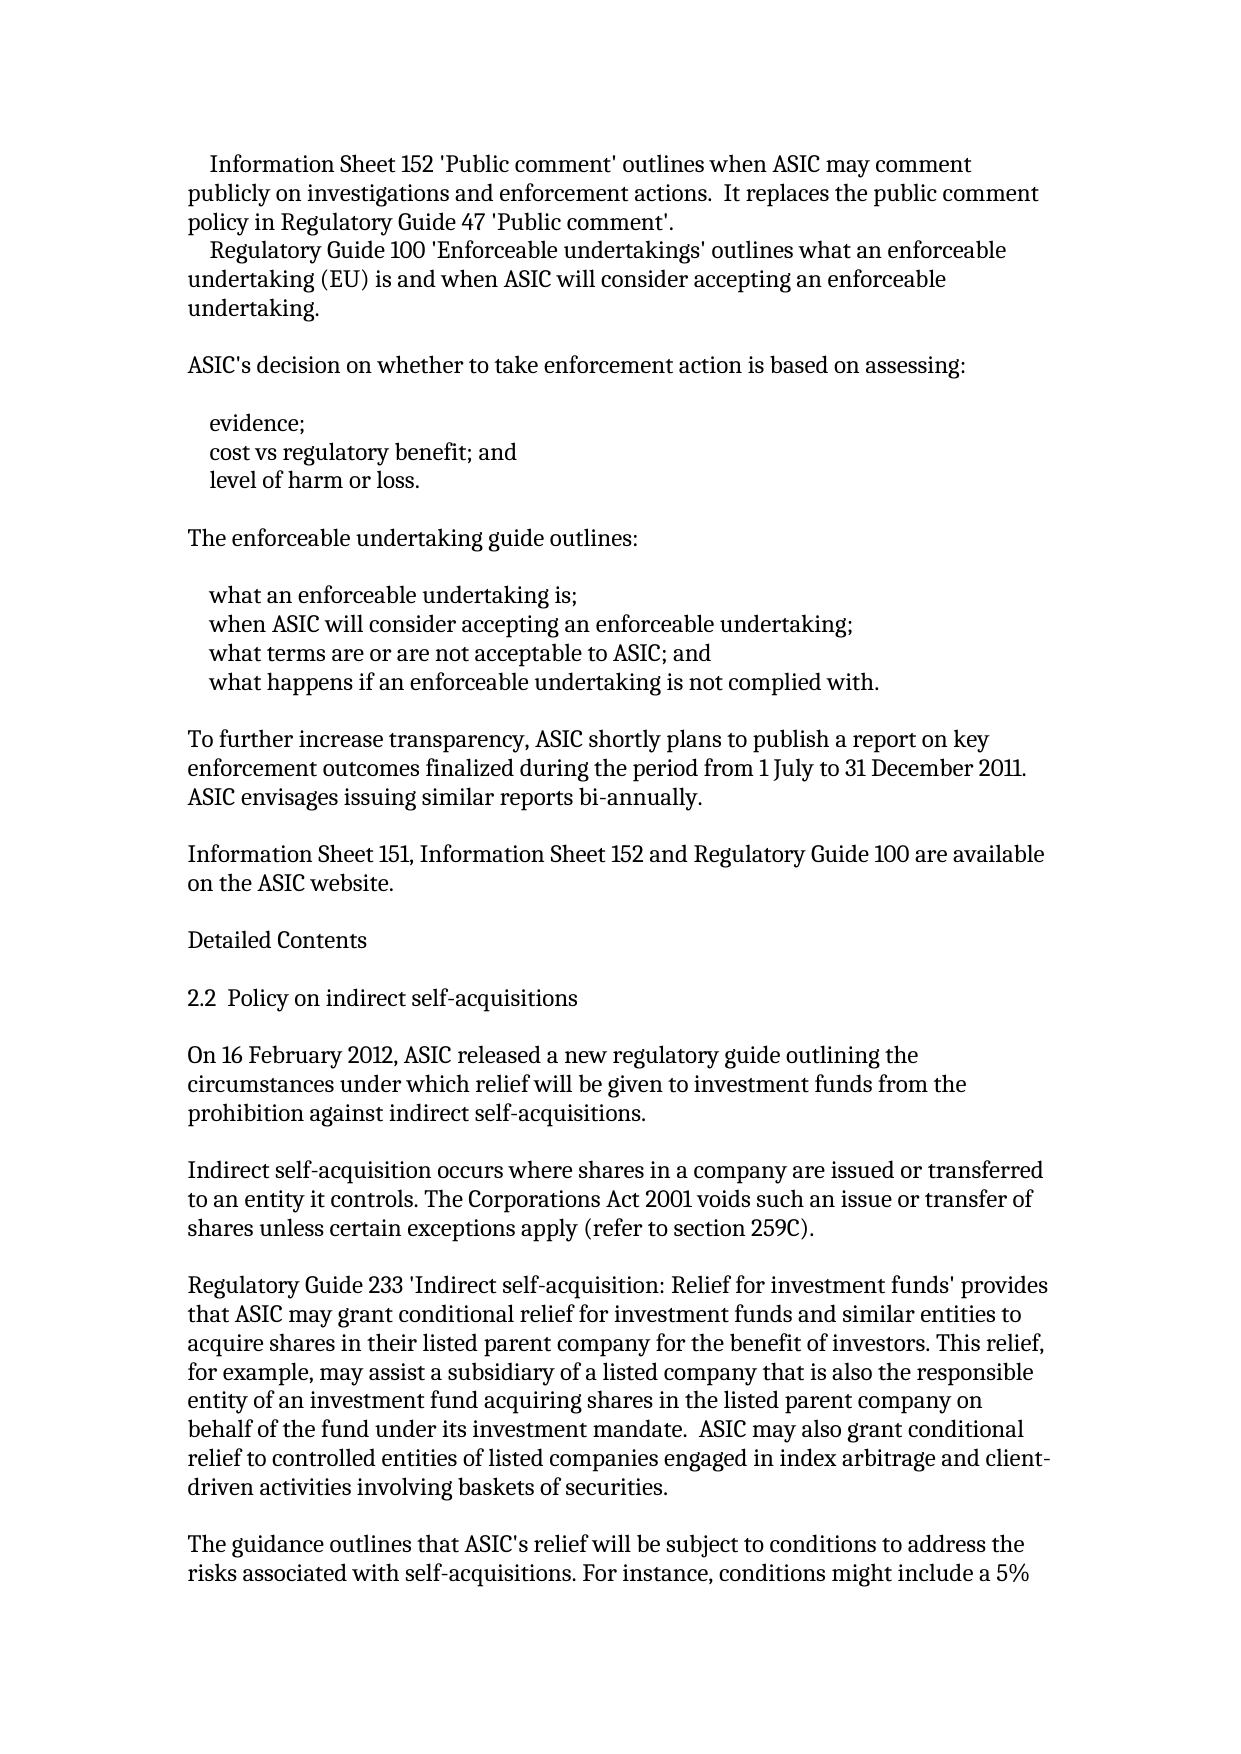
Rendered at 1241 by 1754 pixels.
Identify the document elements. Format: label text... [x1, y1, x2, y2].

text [187, 1530, 1053, 1587]
text Information Sheet 151, Information Sheet 152 and Regulatory Guide 100 are available on the ASIC website. [187, 840, 1053, 897]
text 2.2 Policy on indirect self-acquisitions [187, 984, 1053, 1012]
text On 16 February 2012, ASIC released a new regulatory guide outlining the circumstances under which relief will be given to investment funds from the prohibition against indirect self-acquisitions. [187, 1041, 1053, 1127]
text what terms are or are not acceptable to ASIC; and [187, 639, 1053, 667]
text Detailed Contents [187, 926, 1053, 955]
text Information Sheet 152 'Public comment' outlines when ASIC may comment publicly on investigations and enforcement actions. It replaces the public comment policy in Regulatory Guide 47 'Public comment'. [187, 150, 1053, 236]
text level of harm or loss. [187, 466, 1053, 495]
text To further increase transparency, ASIC shortly plans to publish a report on key enforcement outcomes finalized during the period from 1 July to 31 December 2011. ASIC envisages issuing similar reports bi-annually. [187, 725, 1053, 811]
text evidence; [187, 409, 1053, 437]
text Indirect self-acquisition occurs where shares in a company are issued or transferred to an entity it controls. The Corporations Act 2001 voids such an issue or transfer of shares unless certain exceptions apply (refer to section 259C). [187, 1156, 1053, 1242]
text ASIC's decision on whether to take enforcement action is based on assessing: [187, 351, 1053, 380]
text what happens if an enforceable undertaking is not complied with. [187, 667, 1053, 696]
text cost vs regulatory benefit; and [187, 437, 1053, 466]
text The enforceable undertaking guide outlines: [187, 524, 1053, 552]
text Regulatory Guide 100 'Enforceable undertakings' outlines what an enforceable undertaking (EU) is and when ASIC will consider accepting an enforceable undertaking. [187, 236, 1053, 322]
text when ASIC will consider accepting an enforceable undertaking; [187, 610, 1053, 639]
text Regulatory Guide 233 'Indirect self-acquisition: Relief for investment funds' provides that ASIC may grant conditional relief for investment funds and similar entities to acquire shares in their listed parent company for the benefit of investors. This relief, for example, may assist a subsidiary of a listed company that is also the responsible entity of an investment fund acquiring shares in the listed parent company on behalf of the fund under its investment mandate. ASIC may also grant conditional relief to controlled entities of listed companies engaged in index arbitrage and client-driven activities involving baskets of securities. [187, 1271, 1053, 1501]
text what an enforceable undertaking is; [187, 581, 1053, 610]
